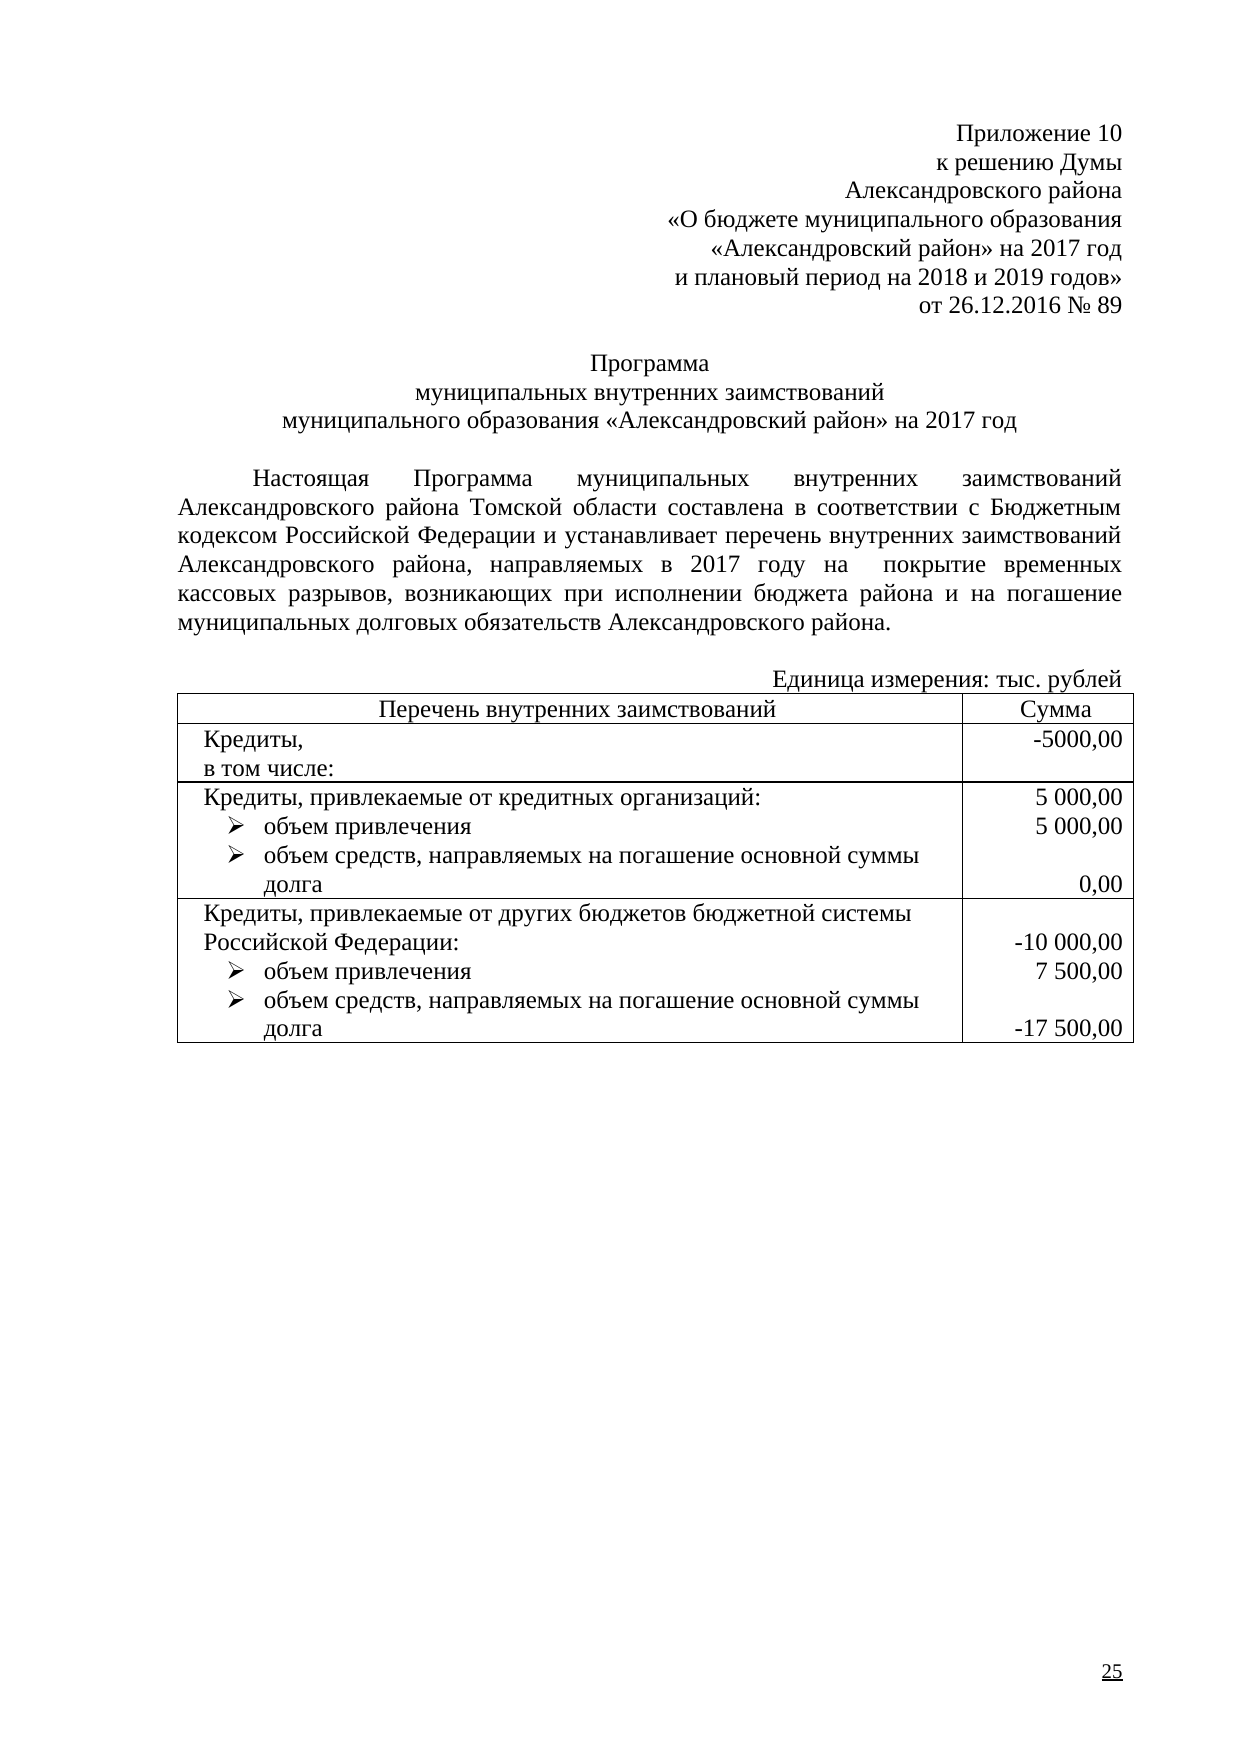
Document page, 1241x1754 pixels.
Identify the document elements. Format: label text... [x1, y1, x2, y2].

text муниципального образования «Александровский район» на 2017 год [177, 406, 1122, 434]
table_cell Кредиты, привлекаемые от кредитных организаций: объем привлечения объем средств, направляемых на погашение основной суммы долга [178, 783, 962, 897]
text «Александровский район» на 2017 год [222, 233, 1122, 262]
text Программа [177, 348, 1122, 377]
text муниципальных внутренних заимствований [177, 377, 1122, 406]
text от 26.12.2016 № 89 [693, 291, 1122, 319]
text Единица измерения: тыс. рублей [177, 664, 1122, 693]
table_cell Кредиты, в том числе: [178, 724, 962, 781]
table_cell 5 000,00 5 000,00 0,00 [963, 783, 1133, 897]
table_cell Кредиты, привлекаемые от других бюджетов бюджетной системы Российской Федерации: объем привлечения объем средств, направляемых на погашение основной суммы долга [178, 899, 962, 1042]
table_header Перечень внутренних заимствований [178, 694, 962, 723]
text Приложение 10 [177, 118, 1122, 147]
text Настоящая Программа муниципальных внутренних заимствований Александровского района Томской области составлена в соответствии с Бюджетным кодексом Российской Федерации и устанавливает перечень внутренних заимствований Александровского района, направляемых в 2017 году на покрытие временных кассовых разрывов, возникающих при исполнении бюджета района и на погашение муниципальных долговых обязательств Александровского района. [177, 463, 1122, 636]
table_header Сумма [963, 694, 1133, 723]
text «О бюджете муниципального образования [221, 204, 1122, 233]
table_cell -5000,00 [963, 724, 1133, 781]
text Александровского района [177, 176, 1122, 204]
table_cell -10 000,00 7 500,00 -17 500,00 [963, 899, 1133, 1042]
text и плановый период на 2018 и 2019 годов» [222, 262, 1122, 291]
text к решению Думы [177, 147, 1122, 176]
